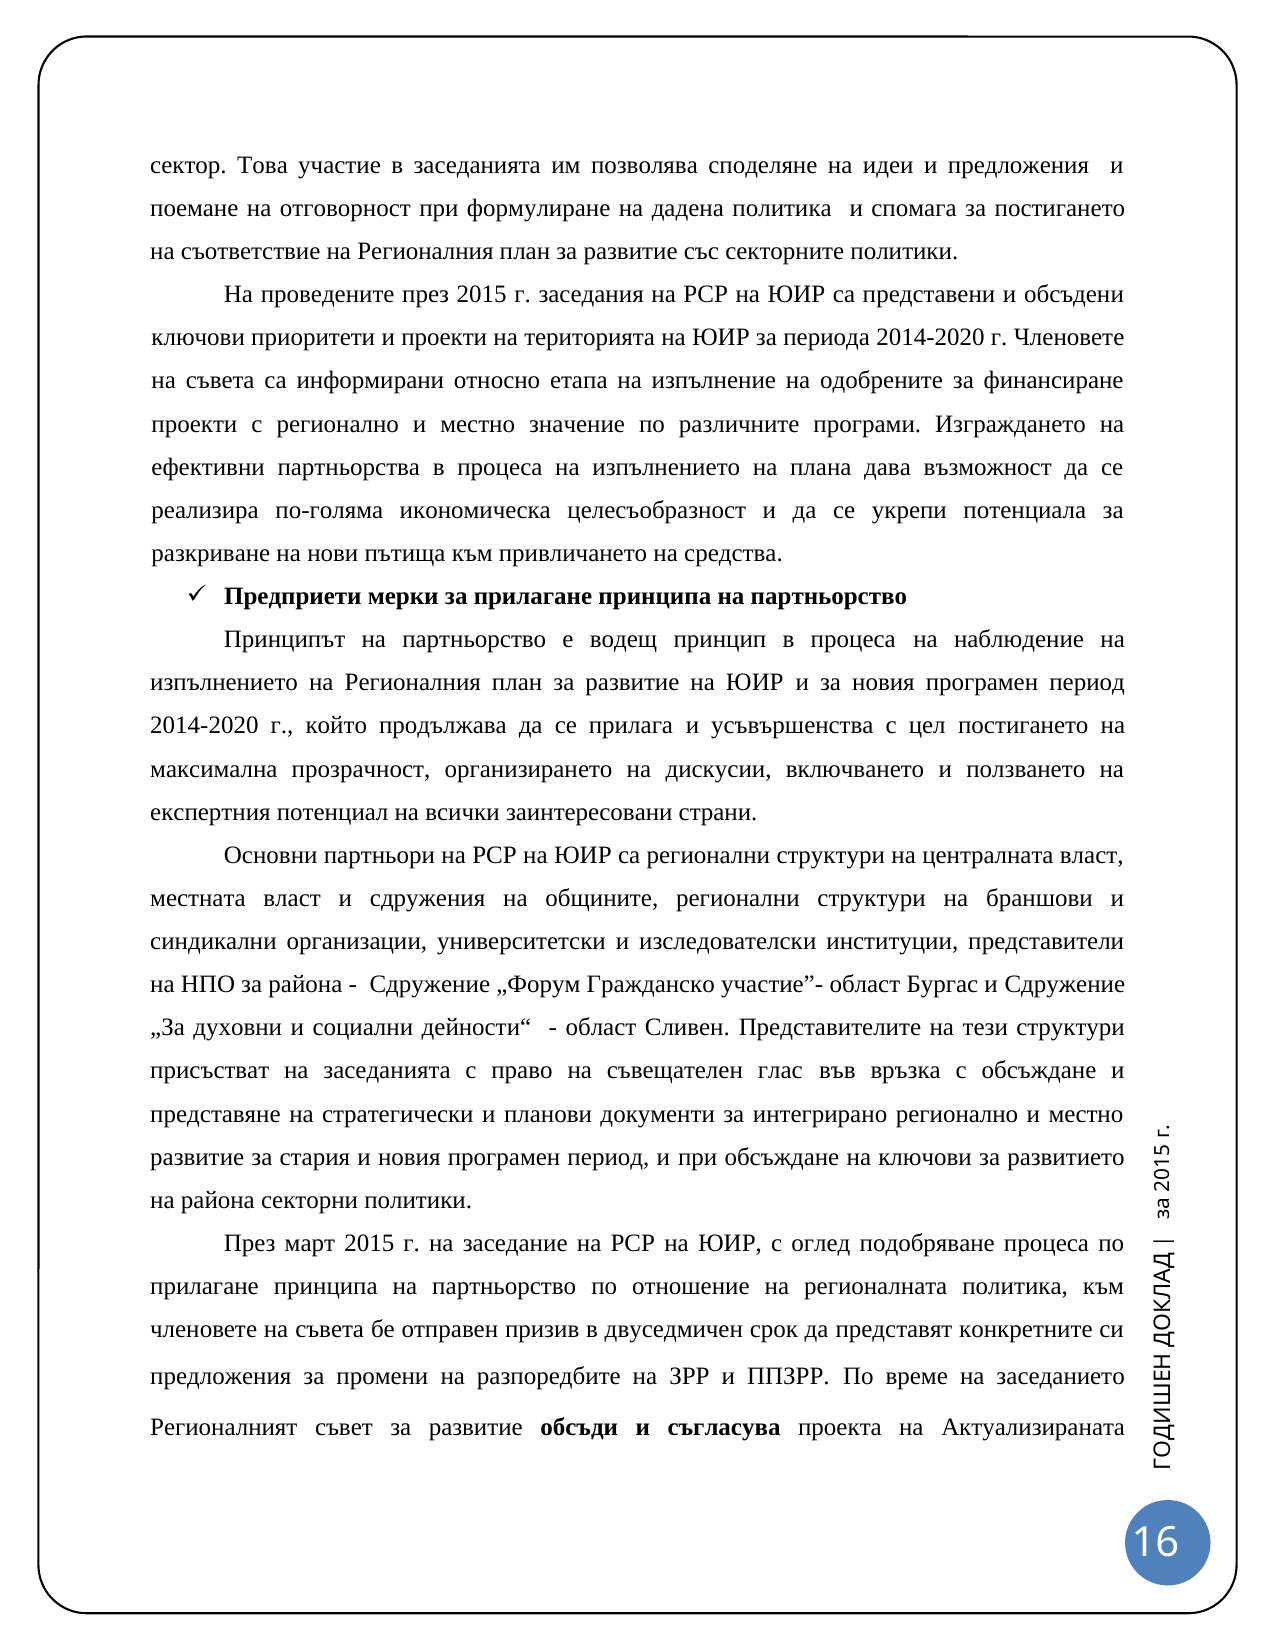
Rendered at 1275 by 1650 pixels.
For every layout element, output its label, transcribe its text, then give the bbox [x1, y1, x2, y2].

text Принципът на партньорство е водещ принцип в процеса на наблюдение на изпълнението на Регионалния план за развитие на ЮИР и за новия програмен период 2014-2020 г., който продължава да се прилага и усъвършенства с цел постигането на максимална прозрачност, организирането на дискусии, включването и ползването на експертния потенциал на всички заинтересовани страни. [150, 624, 1125, 826]
text Основни партньори на РСР на ЮИР са регионални структури на централната власт, местната власт и сдружения на общините, регионални структури на браншови и синдикални организации, университетски и изследователски институции, представители на НПО за района - Сдружение „Форум Гражданско участие”- област Бургас и Сдружение „За духовни и социални дейности“ - област Сливен. Представителите на тези структури присъстват на заседанията с право на съвещателен глас във връзка с обсъждане и представяне на стратегически и планови документи за интегрирано регионално и местно развитие за стария и новия програмен период, и при обсъждане на ключови за развитието на района секторни политики. [150, 840, 1125, 1214]
text На проведените през 2015 г. заседания на РСР на ЮИР са представени и обсъдени ключови приоритети и проекти на територията на ЮИР за периода 2014-2020 г. Членовете на съвета са информирани относно етапа на изпълнение на одобрените за финансиране проекти с регионално и местно значение по различните програми. Изграждането на ефективни партньорства в процеса на изпълнението на плана дава възможност да се реализира по-голяма икономическа целесъобразност и да се укрепи потенциала за разкриване на нови пътища към привличането на средства. [151, 279, 1125, 567]
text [150, 150, 1125, 265]
list Предприети мерки за прилагане принципа на партньорство [186, 581, 1125, 610]
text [150, 1228, 1125, 1443]
